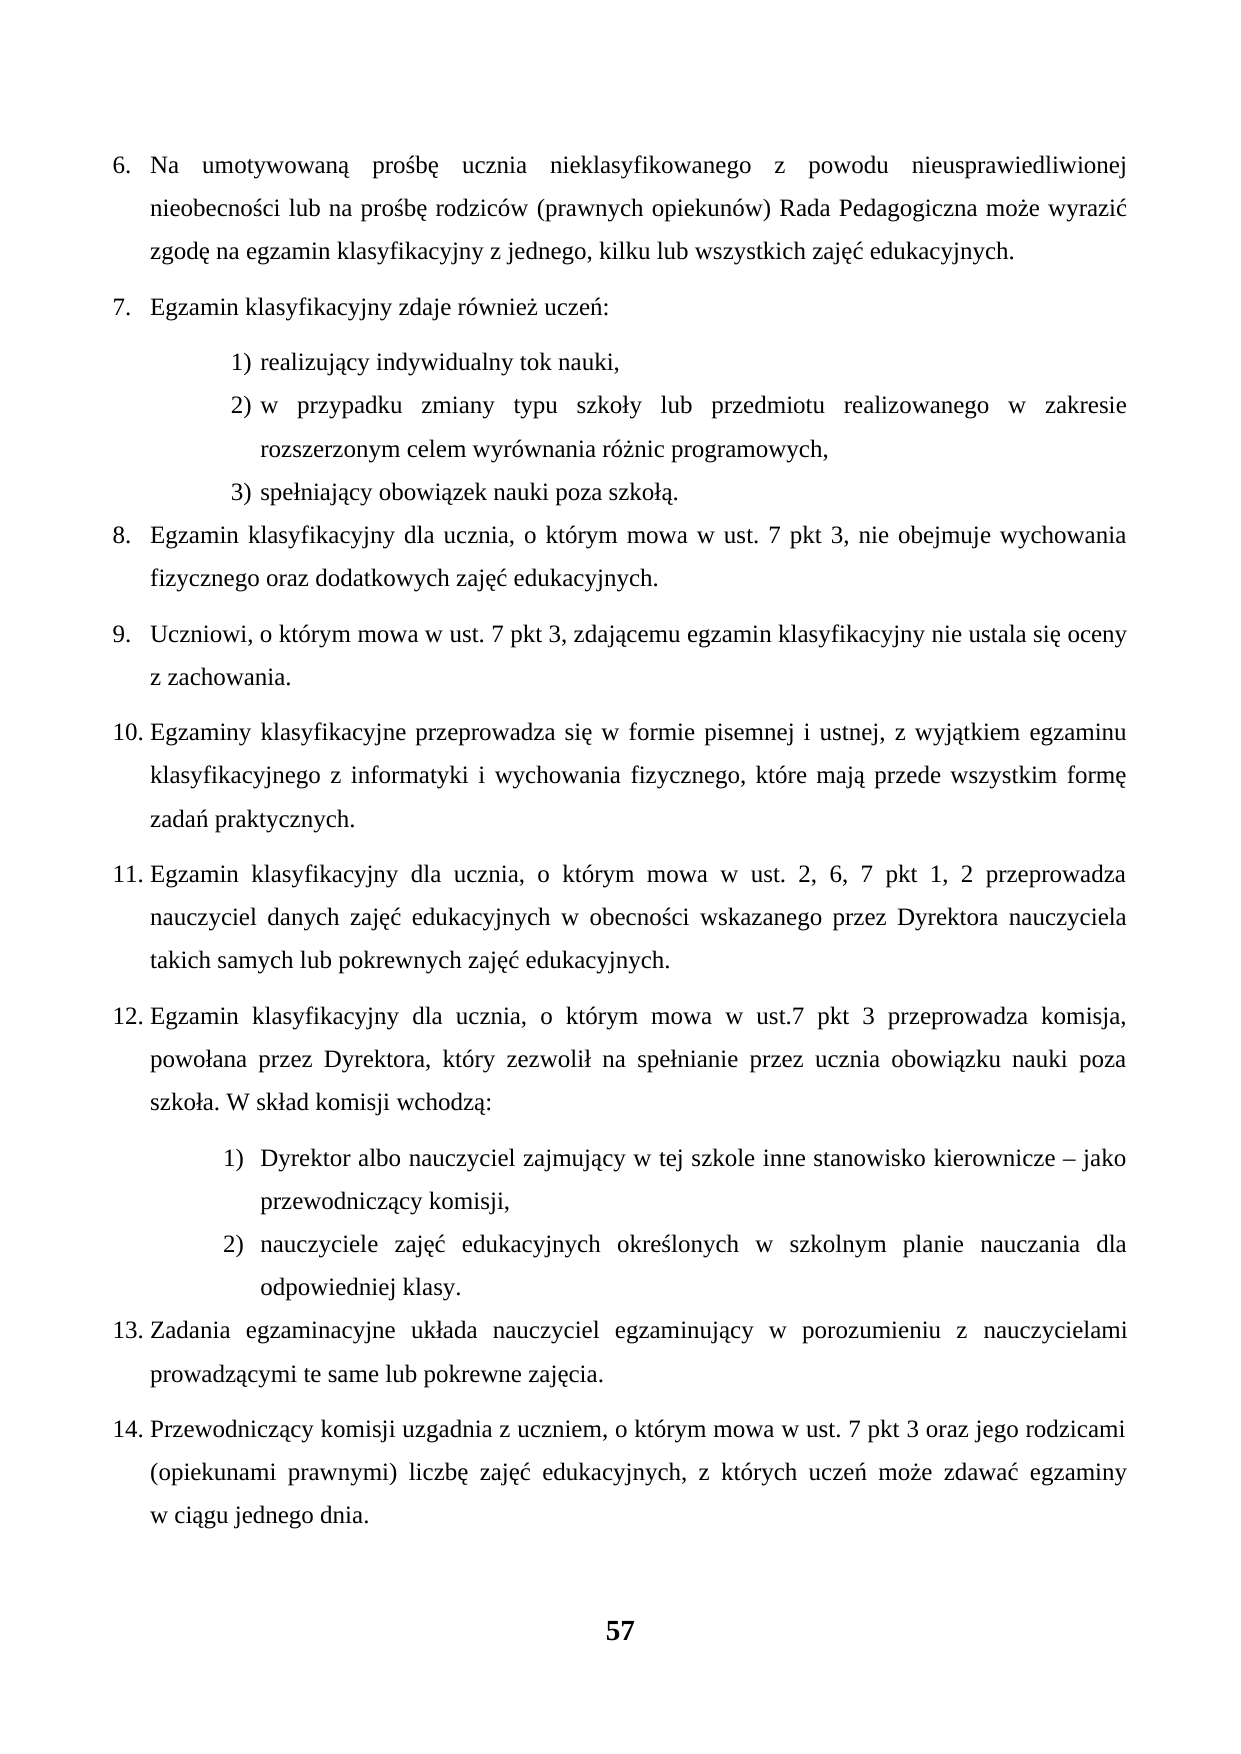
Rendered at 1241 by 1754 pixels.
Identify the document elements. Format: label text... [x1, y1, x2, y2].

list Przewodniczący komisji uzgadnia z uczniem, o którym mowa w ust. 7 pkt 3 oraz jego rodzicami (opiekunami prawnymi) liczbę zajęć edukacyjnych, z których uczeń może zdawać egzaminy w ciągu jednego dnia. [112, 1414, 1128, 1529]
list Egzamin klasyfikacyjny dla ucznia, o którym mowa w ust. 7 pkt 3, nie obejmuje wychowania fizycznego oraz dodatkowych zajęć edukacyjnych. [112, 520, 1128, 592]
list Egzamin klasyfikacyjny dla ucznia, o którym mowa w ust. 2, 6, 7 pkt 1, 2 przeprowadza nauczyciel danych zajęć edukacyjnych w obecności wskazanego przez Dyrektora nauczyciela takich samych lub pokrewnych zajęć edukacyjnych. [112, 859, 1128, 974]
list Dyrektor albo nauczyciel zajmujący w tej szkole inne stanowisko kierownicze – jako przewodniczący komisji, [223, 1143, 1128, 1215]
list Egzamin klasyfikacyjny zdaje również uczeń: [112, 292, 1128, 321]
list realizujący indywidualny tok nauki, [231, 347, 1128, 376]
list nauczyciele zajęć edukacyjnych określonych w szkolnym planie nauczania dla odpowiedniej klasy. [223, 1229, 1128, 1301]
list w przypadku zmiany typu szkoły lub przedmiotu realizowanego w zakresie rozszerzonym celem wyrównania różnic programowych, [231, 391, 1128, 462]
list Uczniowi, o którym mowa w ust. 7 pkt 3, zdającemu egzamin klasyfikacyjny nie ustala się oceny z zachowania. [112, 619, 1128, 691]
list Zadania egzaminacyjne układa nauczyciel egzaminujący w porozumieniu z nauczycielami prowadzącymi te same lub pokrewne zajęcia. [112, 1316, 1128, 1387]
list Na umotywowaną prośbę ucznia nieklasyfikowanego z powodu nieusprawiedliwionej nieobecności lub na prośbę rodziców (prawnych opiekunów) Rada Pedagogiczna może wyrazić zgodę na egzamin klasyfikacyjny z jednego, kilku lub wszystkich zajęć edukacyjnych. [112, 150, 1128, 265]
list Egzamin klasyfikacyjny dla ucznia, o którym mowa w ust.7 pkt 3 przeprowadza komisja, powołana przez Dyrektora, który zezwolił na spełnianie przez ucznia obowiązku nauki poza szkoła. W skład komisji wchodzą: [112, 1001, 1128, 1116]
list spełniający obowiązek nauki poza szkołą. [231, 477, 1128, 506]
list Egzaminy klasyfikacyjne przeprowadza się w formie pisemnej i ustnej, z wyjątkiem egzaminu klasyfikacyjnego z informatyki i wychowania fizycznego, które mają przede wszystkim formę zadań praktycznych. [112, 717, 1128, 832]
